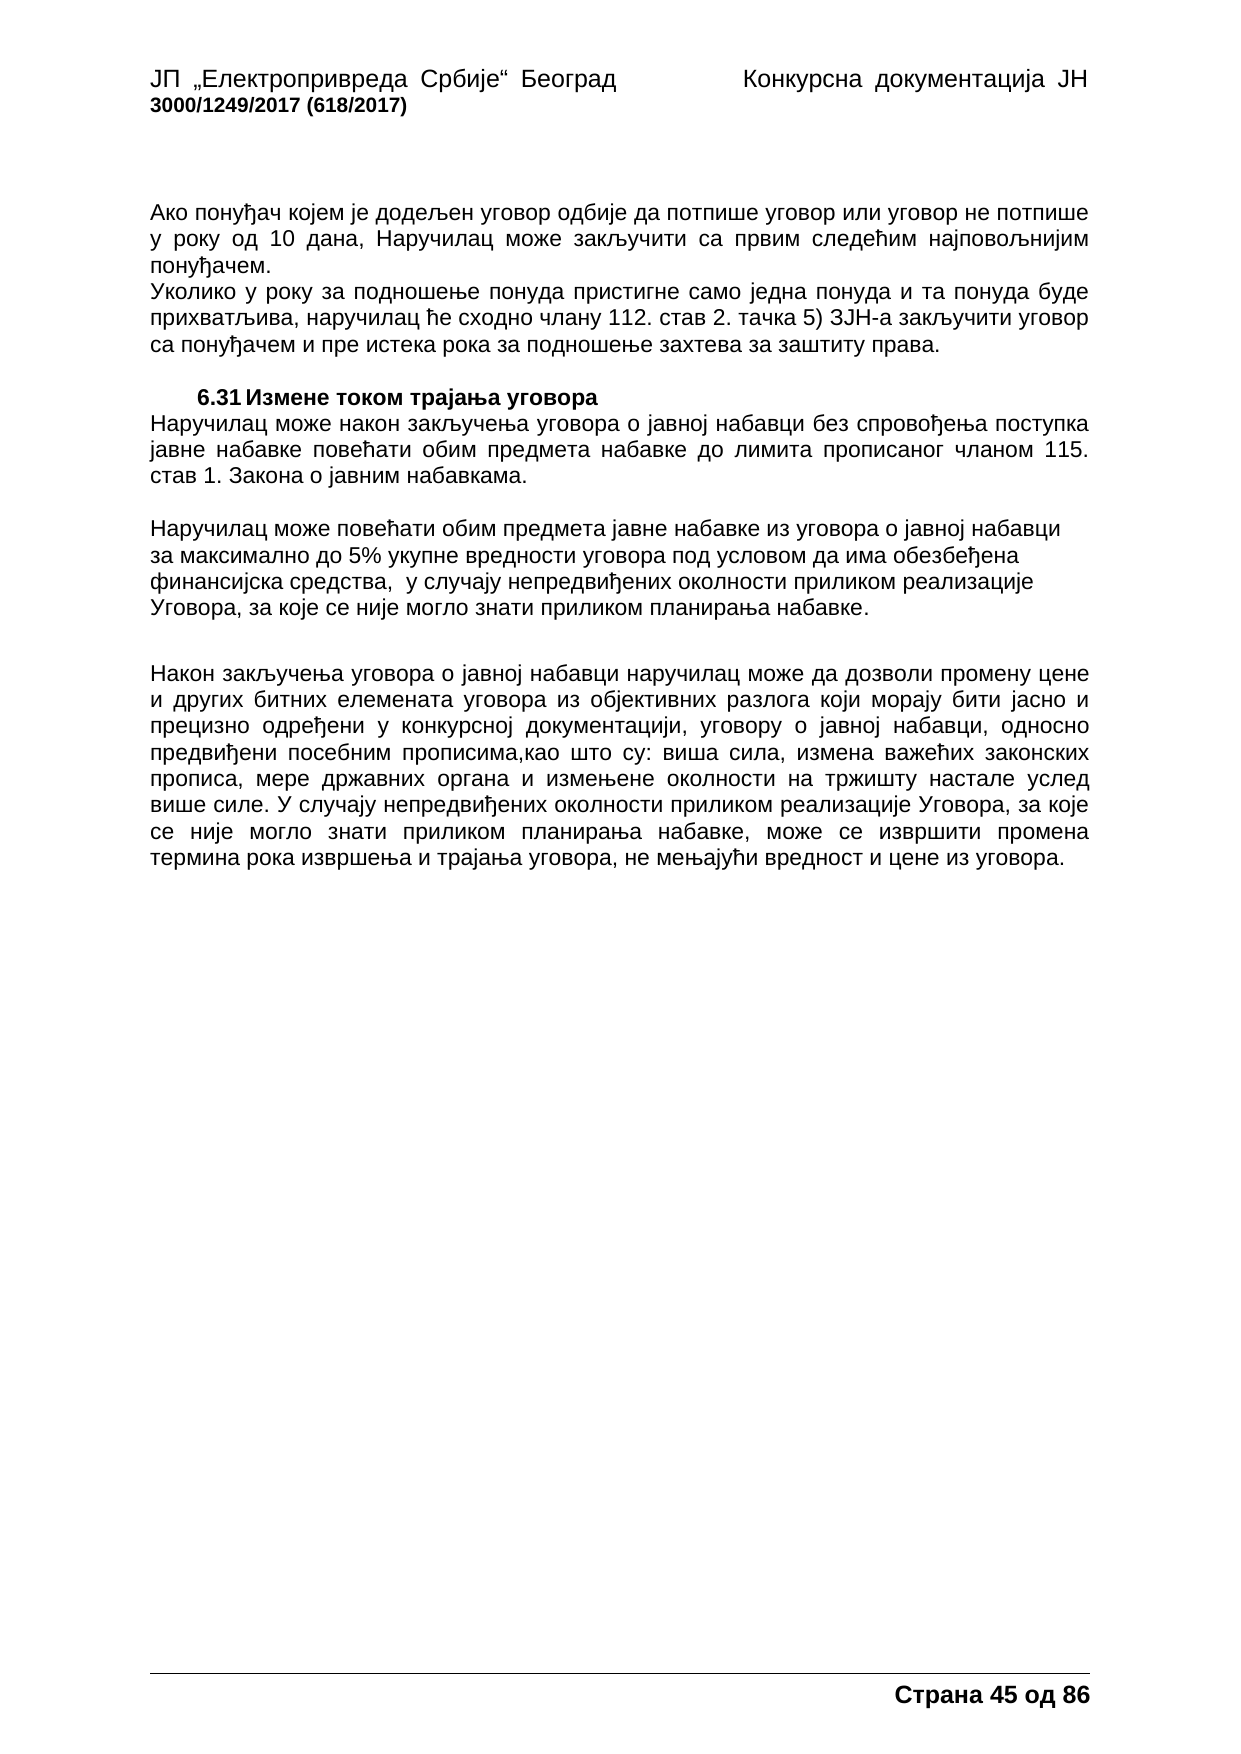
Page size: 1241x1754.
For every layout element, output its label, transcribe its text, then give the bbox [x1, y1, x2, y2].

text Наручилац може након закључења уговора о јавној набавци без спровођења поступка јавне набавке повећати обим предмета набавке до лимита прописаног чланом 115. став 1. Закона о јавним набавкама. [150, 410, 1090, 489]
text Наручилац може повећати обим предмета јавне набавке из уговора о јавној набавци за максимално до 5% укупне вредности уговора под условом да има обезбеђена финансијска средства, у случају непредвиђених околности приликом реализације Уговора, за које се није могло знати приликом планирања набавке. [150, 515, 1090, 621]
list Измене током трајања уговора [197, 383, 1090, 410]
text Након закључења уговора о јавној набавци наручилац може да дозволи промену цене и других битних елемената уговора из објективних разлога који морају бити јасно и прецизно одређени у конкурсној документацији, уговору о јавној набавци, односно предвиђени посебним прописима,као што су: виша сила, измена важећих законских прописа, мере државних органа и измењене околности на тржишту настале услед више силе. У случају непредвиђених околности приликом реализације Уговора, за које се није могло знати приликом планирања набавке, може се извршити промена термина рока извршења и трајања уговора, не мењајући вредност и цене из уговора. [150, 659, 1090, 870]
text Уколико у року за подношење понуда пристигне само једна понуда и та понуда буде прихватљива, наручилац ће сходно члану 112. став 2. тачка 5) ЗЈН-а закључити уговор са понуђачем и пре истека рока за подношење захтева за заштиту права. [150, 278, 1090, 357]
text Ако понуђач којем је додељен уговор одбије да потпише уговор или уговор не потпише у року од 10 дана, Наручилац може закључити са првим следећим најповољнијим понуђачем. [150, 199, 1090, 278]
